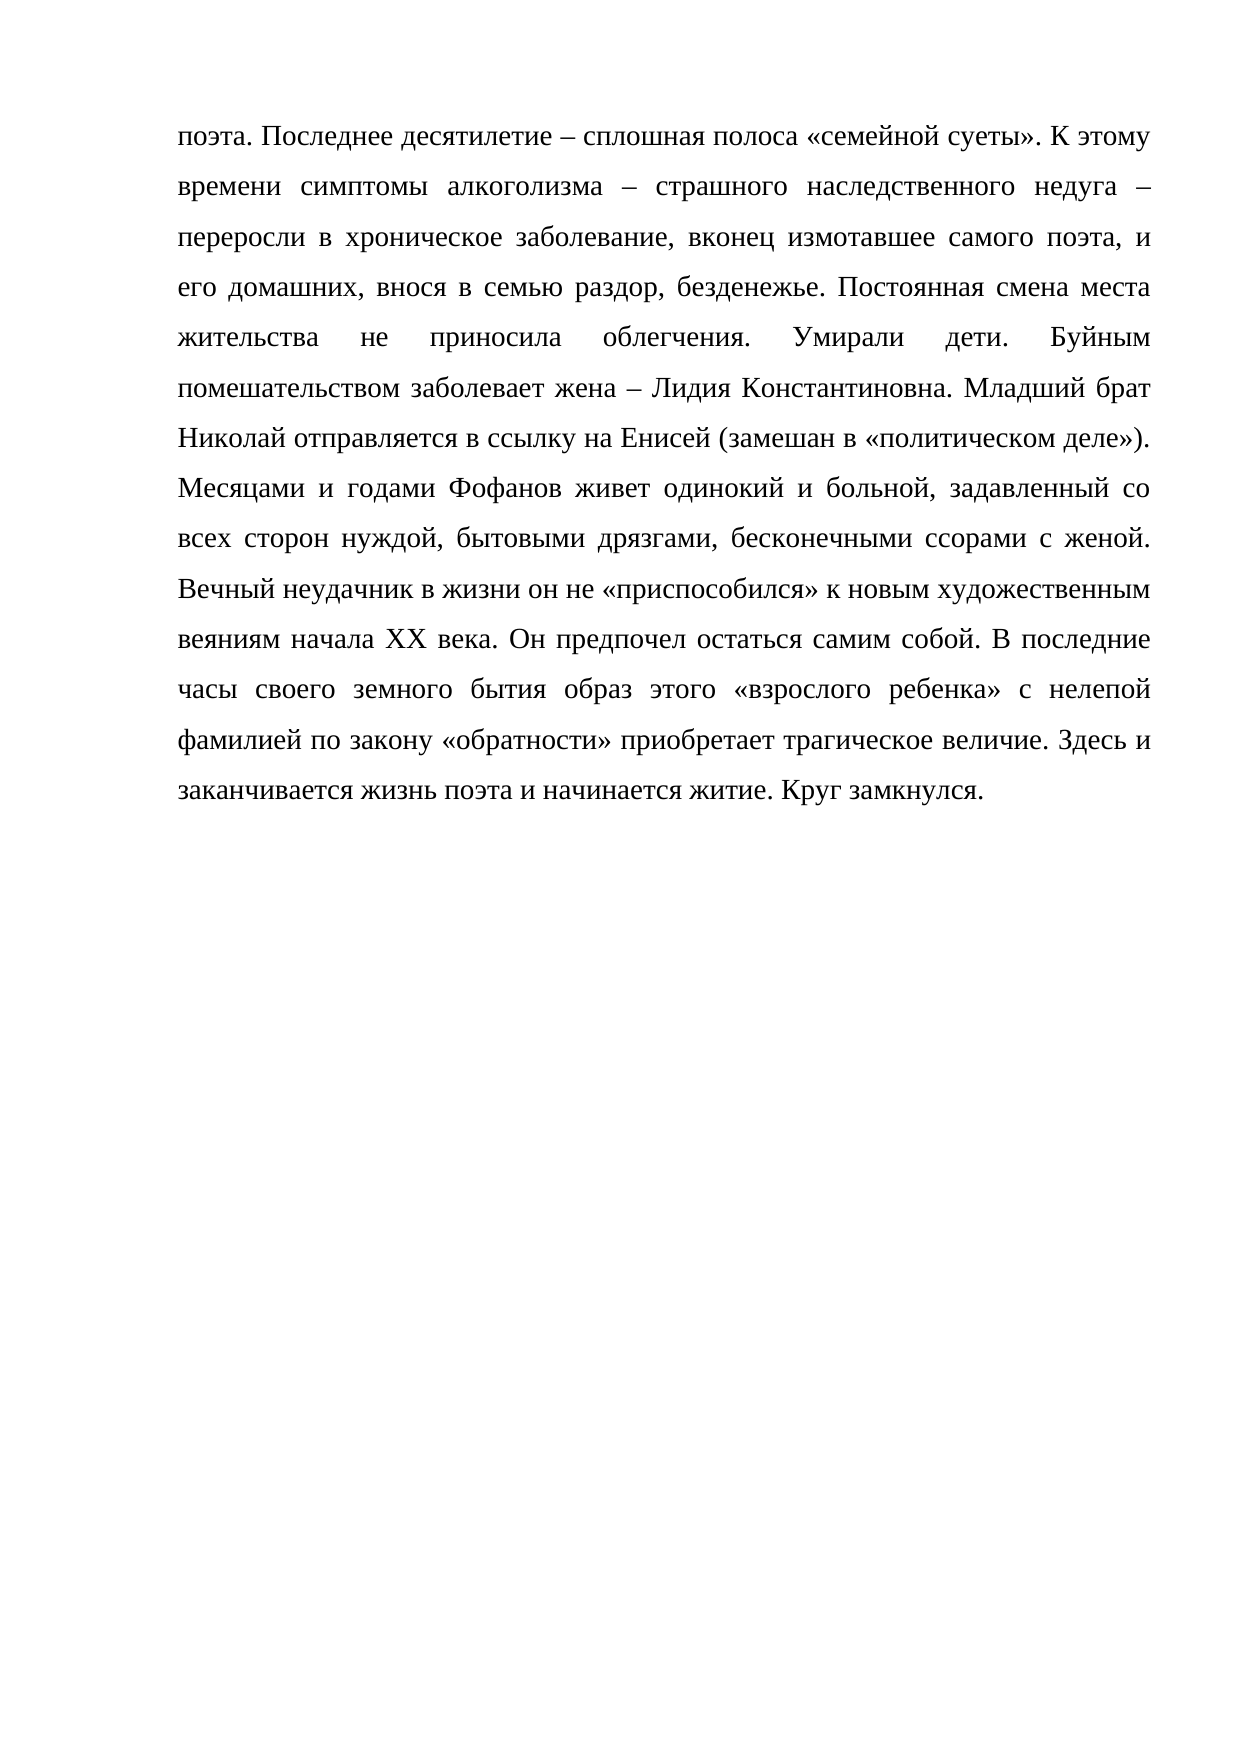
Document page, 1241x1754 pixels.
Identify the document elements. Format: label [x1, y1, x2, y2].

text [177, 118, 1152, 806]
